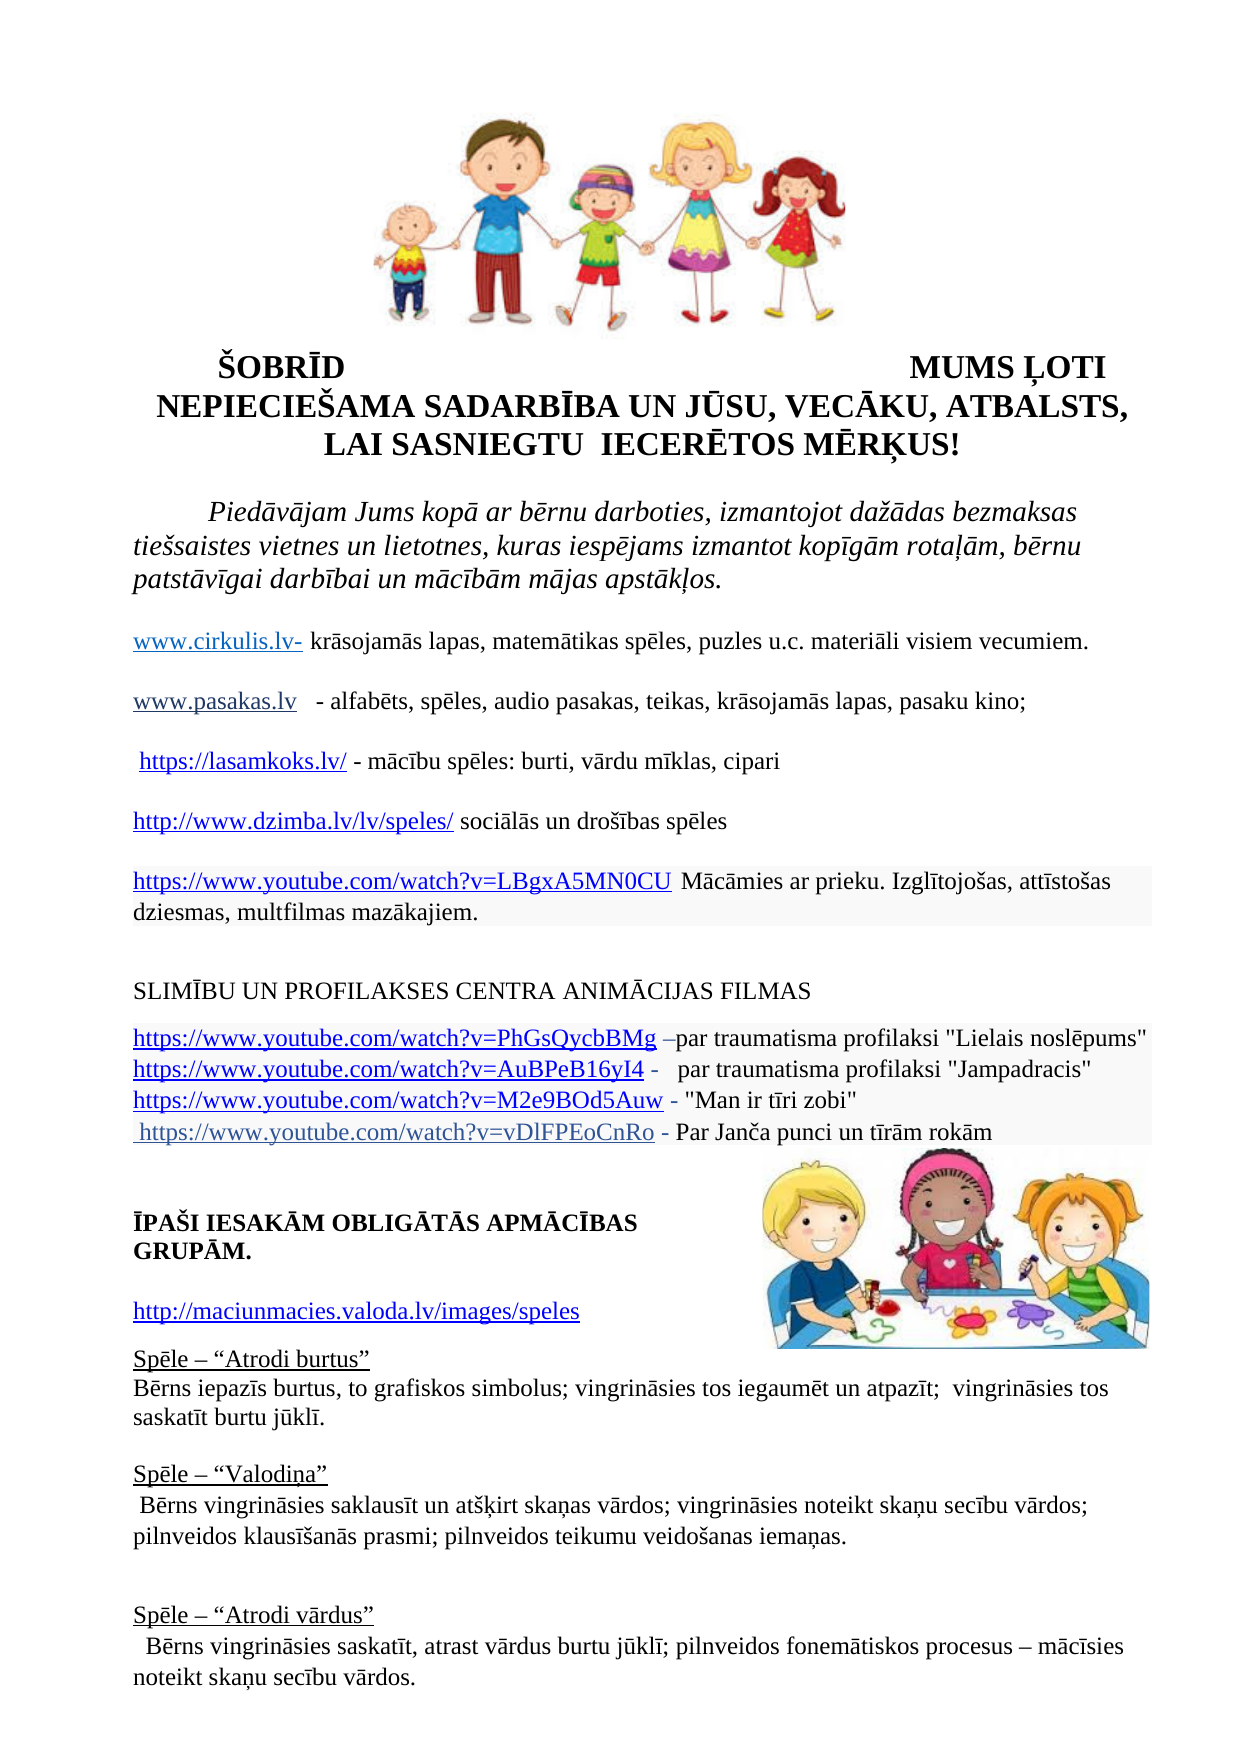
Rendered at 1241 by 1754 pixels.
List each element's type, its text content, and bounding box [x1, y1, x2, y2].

subtitle https://www.youtube.com/watch?v=PhGsQycbBMg –par traumatisma profilaksi "Lielais noslēpums" [133, 1023, 1152, 1052]
text Spēle – “Valodiņa” [133, 1459, 1152, 1488]
text www.pasakas.lv - alfabēts, spēles, audio pasakas, teikas, krāsojamās lapas, pasaku kino; [133, 686, 1152, 715]
subtitle https://www.youtube.com/watch?v=AuBPeB16yI4 - par traumatisma profilaksi "Jampadracis" [133, 1054, 1152, 1083]
text https://lasamkoks.lv/ - mācību spēles: burti, vārdu mīklas, cipari [133, 746, 1152, 775]
text http://www.dzimba.lv/lv/speles/ sociālās un drošības spēles [133, 806, 1152, 835]
text ĪPAŠI IESAKĀM OBLIGĀTĀS APMĀCĪBAS GRUPĀM. [133, 1208, 762, 1265]
text Piedāvājam Jums kopā ar bērnu darboties, izmantojot dažādas bezmaksas tiešsaistes vietnes un lietotnes, kuras iespējams izmantot kopīgām rotaļām, bērnu patstāvīgai darbībai un mācībām mājas apstākļos. [133, 494, 1152, 595]
text http://maciunmacies.valoda.lv/images/speles [133, 1296, 762, 1325]
text Bērns vingrināsies saklausīt un atšķirt skaņas vārdos; vingrināsies noteikt skaņu secību vārdos; pilnveidos klausīšanās prasmi; pilnveidos teikumu veidošanas iemaņas. [133, 1490, 1152, 1550]
picture [373, 88, 846, 344]
text Bērns vingrināsies saskatīt, atrast vārdus burtu jūklī; pilnveidos fonemātiskos procesus – mācīsies noteikt skaņu secību vārdos. [133, 1631, 1152, 1691]
text SLIMĪBU UN PROFILAKSES CENTRA ANIMĀCIJAS FILMAS [133, 976, 1152, 1004]
picture [762, 1148, 1150, 1349]
text Spēle – “Atrodi burtus” [133, 1344, 1152, 1373]
text Bērns iepazīs burtus, to grafiskos simbolus; vingrināsies tos iegaumēt un atpazīt; vingrināsies tos saskatīt burtu jūklī. [133, 1373, 1152, 1430]
text www.cirkulis.lv- krāsojamās lapas, matemātikas spēles, puzles u.c. materiāli visiem vecumiem. [310, 626, 1152, 655]
subtitle https://www.youtube.com/watch?v=LBgxA5MN0CU Mācāmies ar prieku. Izglītojošas, attīstošas dziesmas, multfilmas mazākajiem. [133, 866, 1152, 926]
text Spēle – “Atrodi vārdus” [133, 1600, 1152, 1629]
subtitle https://www.youtube.com/watch?v=M2e9BOd5Auw - "Man ir tīri zobi" [133, 1086, 1152, 1114]
subtitle https://www.youtube.com/watch?v=vDlFPEoCnRo - Par Janča punci un tīrām rokām [133, 1117, 1152, 1145]
text ŠOBRĪD MUMS ĻOTI NEPIECIEŠAMA SADARBĪBA UN JŪSU, VECĀKU, ATBALSTS, LAI SASNIEGTU IECERĒTOS MĒRĶUS! [133, 348, 1152, 463]
